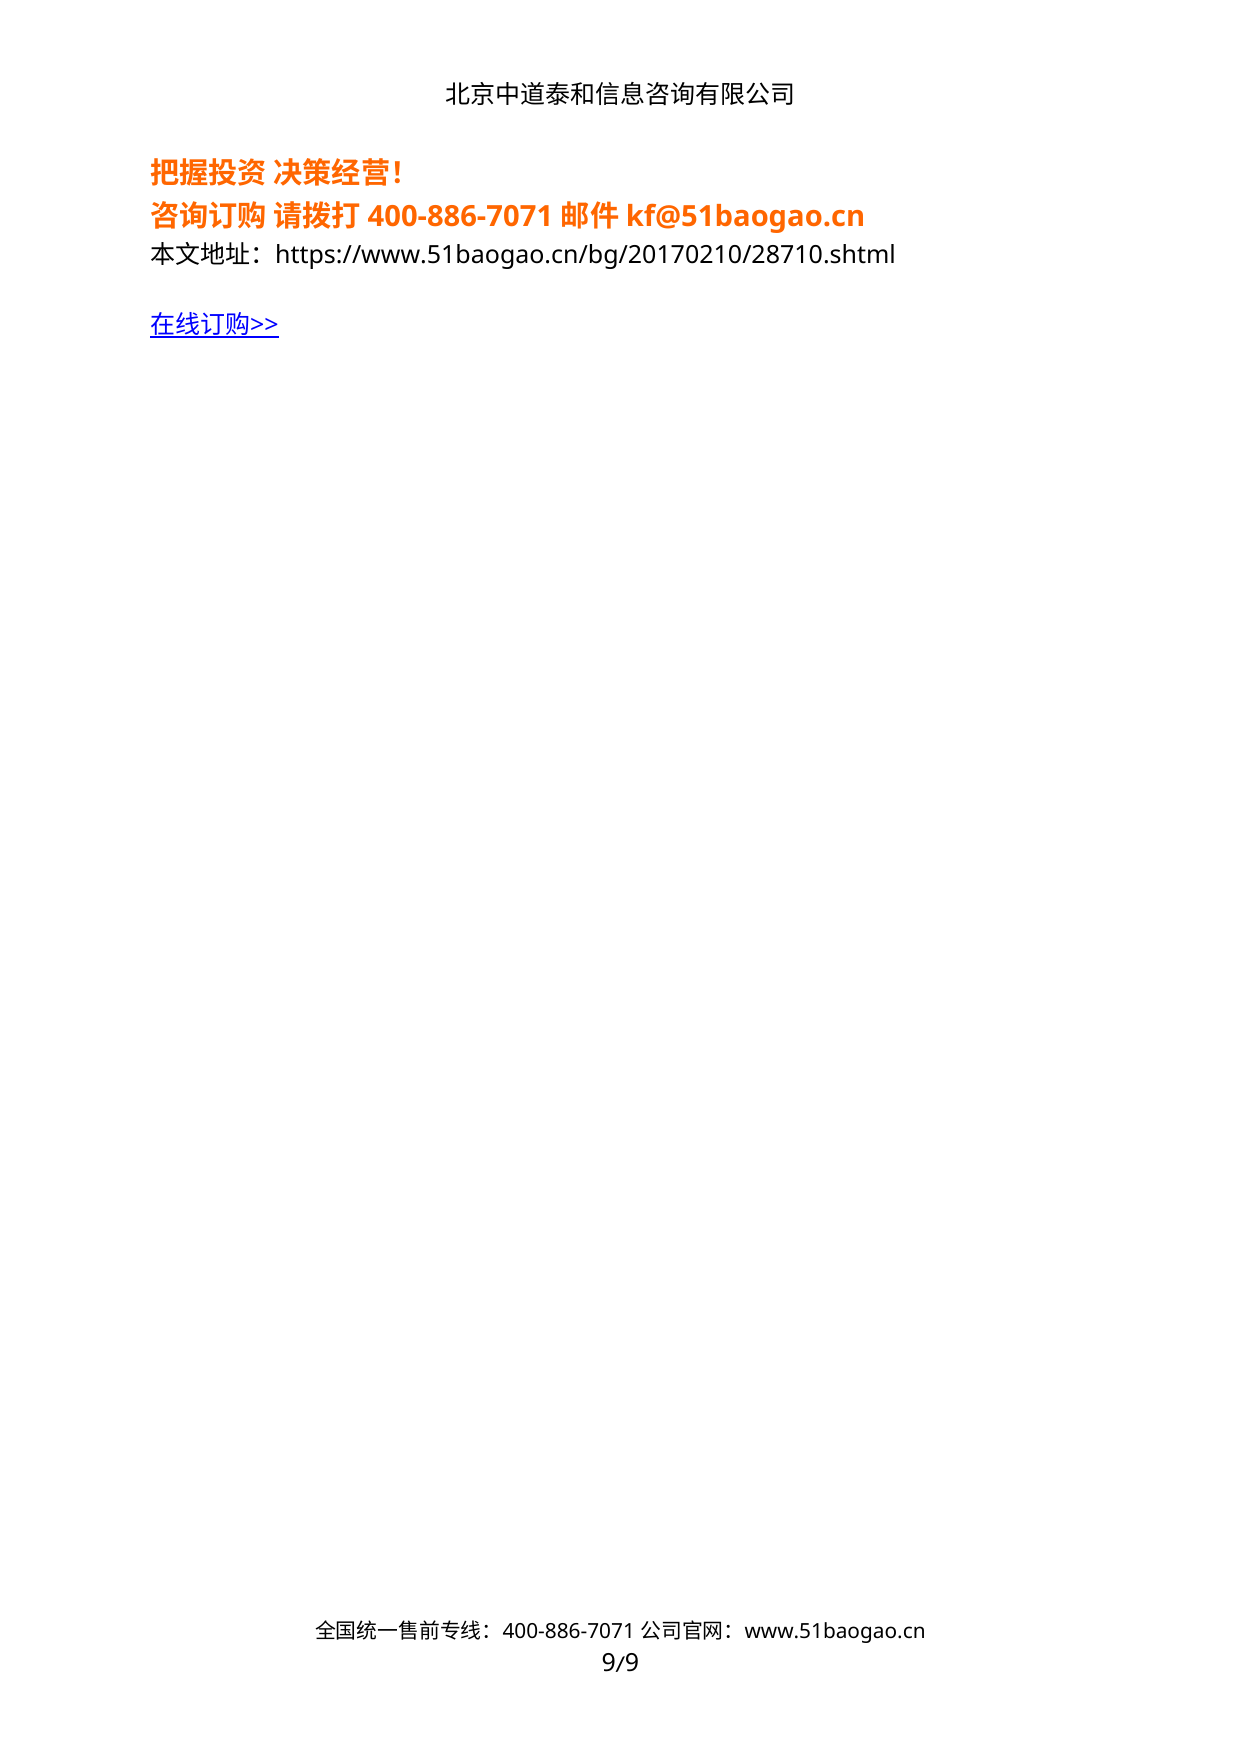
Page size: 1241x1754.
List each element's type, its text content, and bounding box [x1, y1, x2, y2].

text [150, 150, 1090, 271]
text 在线订购>> [150, 271, 1090, 341]
